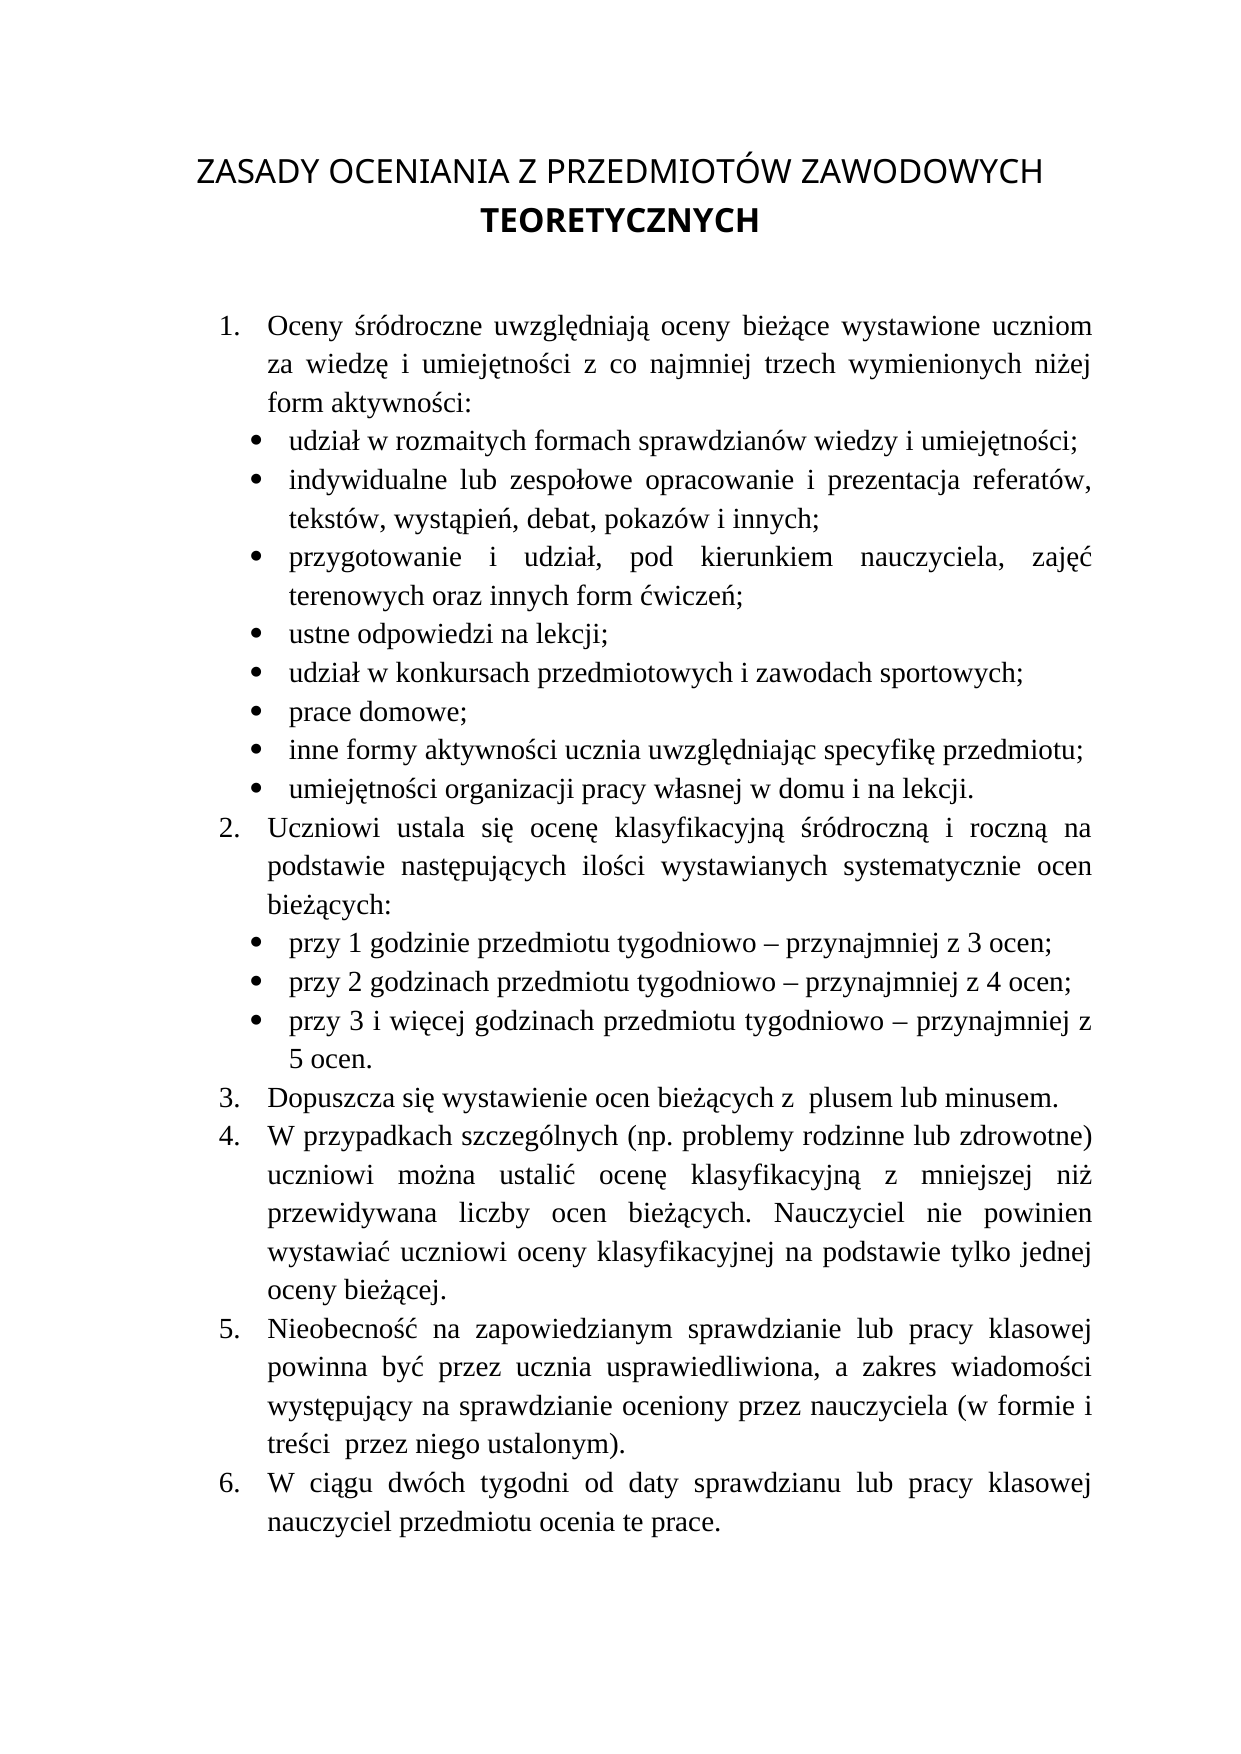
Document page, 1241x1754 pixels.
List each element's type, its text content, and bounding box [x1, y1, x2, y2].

list W przypadkach szczególnych (np. problemy rodzinne lub zdrowotne) uczniowi można ustalić ocenę klasyfikacyjną z mniejszej niż przewidywana liczby ocen bieżących. Nauczyciel nie powinien wystawiać uczniowi oceny klasyfikacyjnej na podstawie tylko jednej oceny bieżącej. [229, 1118, 1093, 1306]
text ustne odpowiedzi na lekcji; [251, 616, 1093, 650]
text umiejętności organizacji pracy własnej w domu i na lekcji. [251, 771, 1093, 805]
text udział w konkursach przedmiotowych i zawodach sportowych; [251, 655, 1093, 689]
text indywidualne lub zespołowe opracowanie i prezentacja referatów, tekstów, wystąpień, debat, pokazów i innych; [251, 462, 1093, 534]
list Uczniowi ustala się ocenę klasyfikacyjną śródroczną i roczną na podstawie następujących ilości wystawianych systematycznie ocen bieżących: [229, 810, 1093, 920]
list Oceny śródroczne uwzględniają oceny bieżące wystawione uczniom za wiedzę i umiejętności z co najmniej trzech wymienionych niżej form aktywności: [229, 308, 1093, 418]
list Dopuszcza się wystawienie ocen bieżących z plusem lub minusem. [229, 1080, 1093, 1113]
list W ciągu dwóch tygodni od daty sprawdzianu lub pracy klasowej nauczyciel przedmiotu ocenia te prace. [229, 1465, 1093, 1537]
text inne formy aktywności ucznia uwzględniając specyfikę przedmiotu; [251, 732, 1093, 766]
text udział w rozmaitych formach sprawdzianów wiedzy i umiejętności; [251, 423, 1093, 457]
list Nieobecność na zapowiedzianym sprawdzianie lub pracy klasowej powinna być przez ucznia usprawiedliwiona, a zakres wiadomości występujący na sprawdzianie oceniony przez nauczyciela (w formie i treści przez niego ustalonym). [229, 1311, 1093, 1460]
text przy 3 i więcej godzinach przedmiotu tygodniowo – przynajmniej z 5 ocen. [251, 1003, 1093, 1075]
text ZASADY OCENIANIA Z PRZEDMIOTÓW ZAWODOWYCH TEORETYCZNYCH [148, 148, 1093, 242]
text przy 2 godzinach przedmiotu tygodniowo – przynajmniej z 4 ocen; [251, 964, 1093, 998]
text prace domowe; [251, 694, 1093, 727]
text przy 1 godzinie przedmiotu tygodniowo – przynajmniej z 3 ocen; [251, 925, 1093, 959]
text przygotowanie i udział, pod kierunkiem nauczyciela, zajęć terenowych oraz innych form ćwiczeń; [251, 539, 1093, 611]
